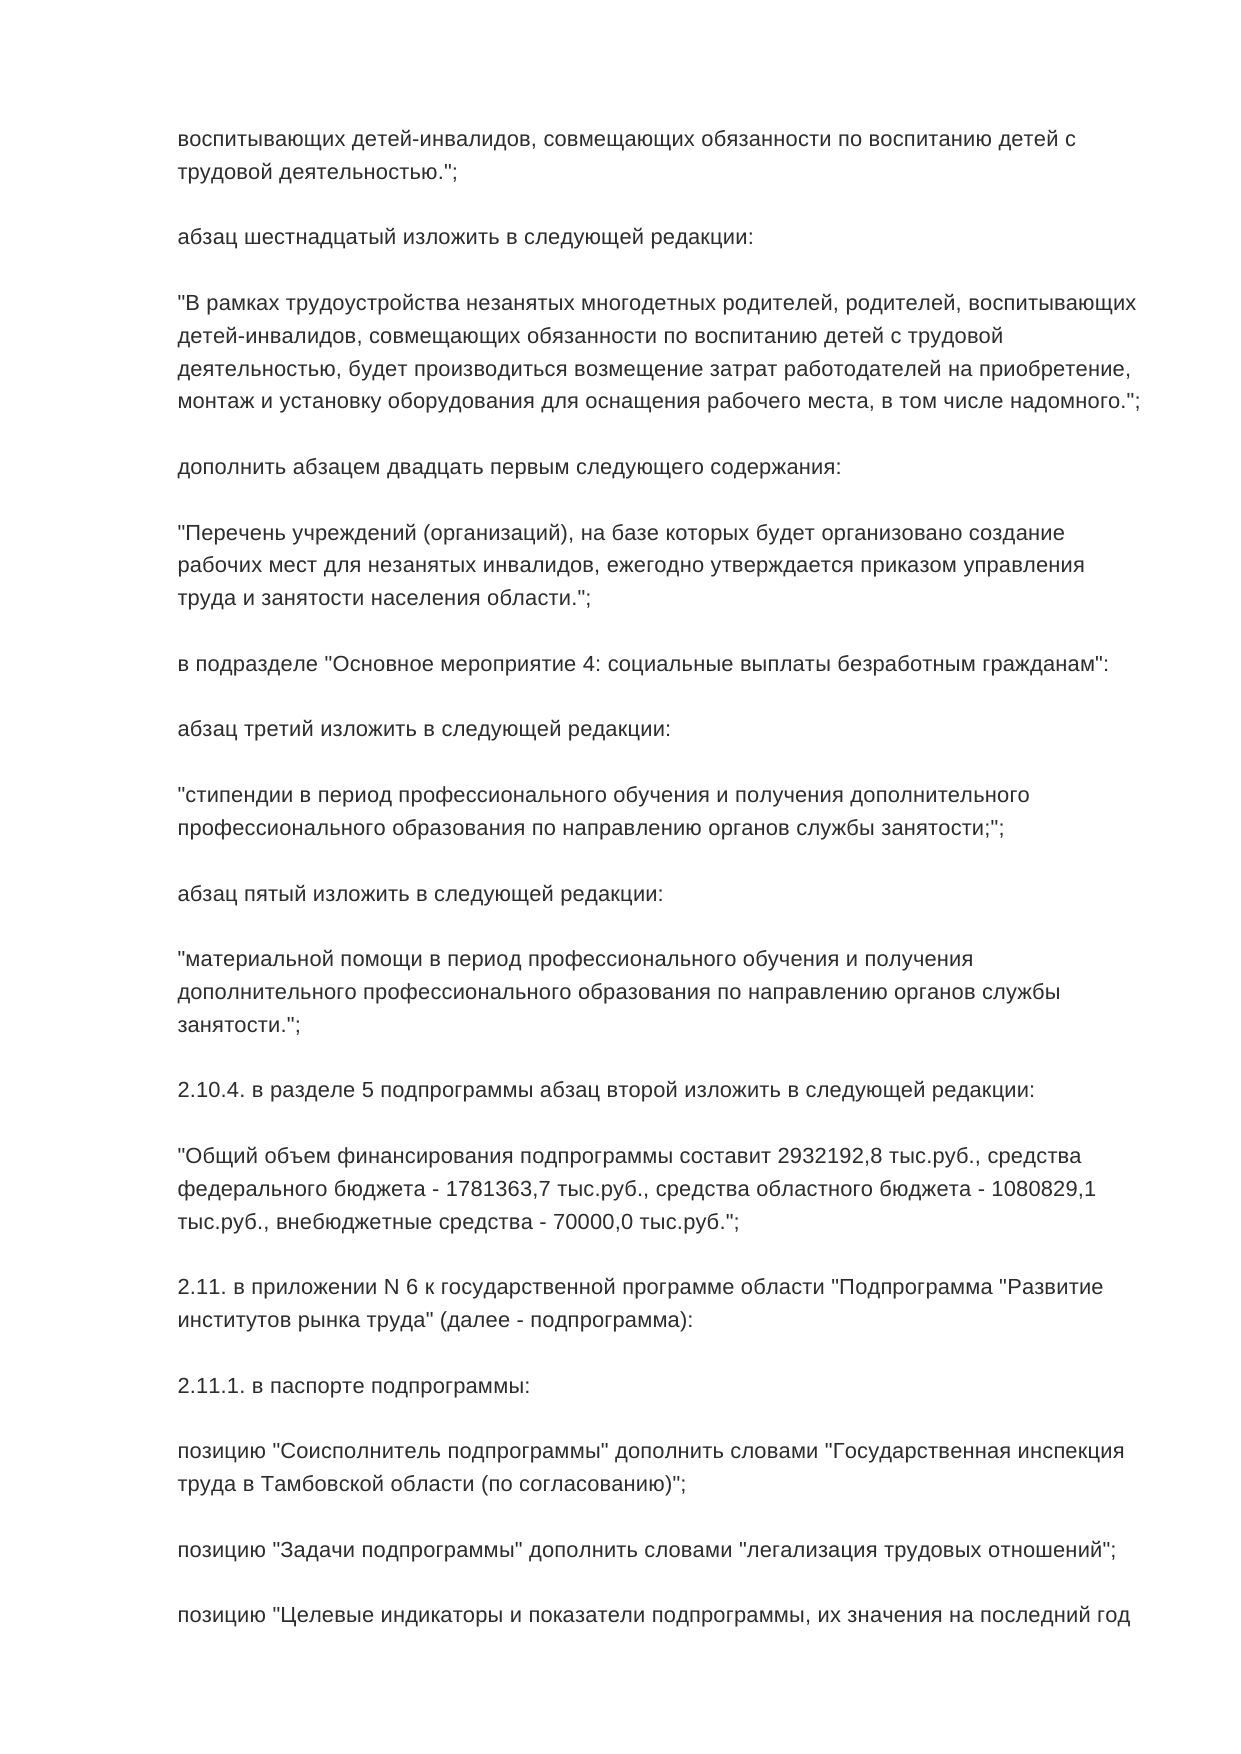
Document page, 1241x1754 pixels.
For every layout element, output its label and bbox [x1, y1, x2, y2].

text [177, 118, 1152, 1627]
